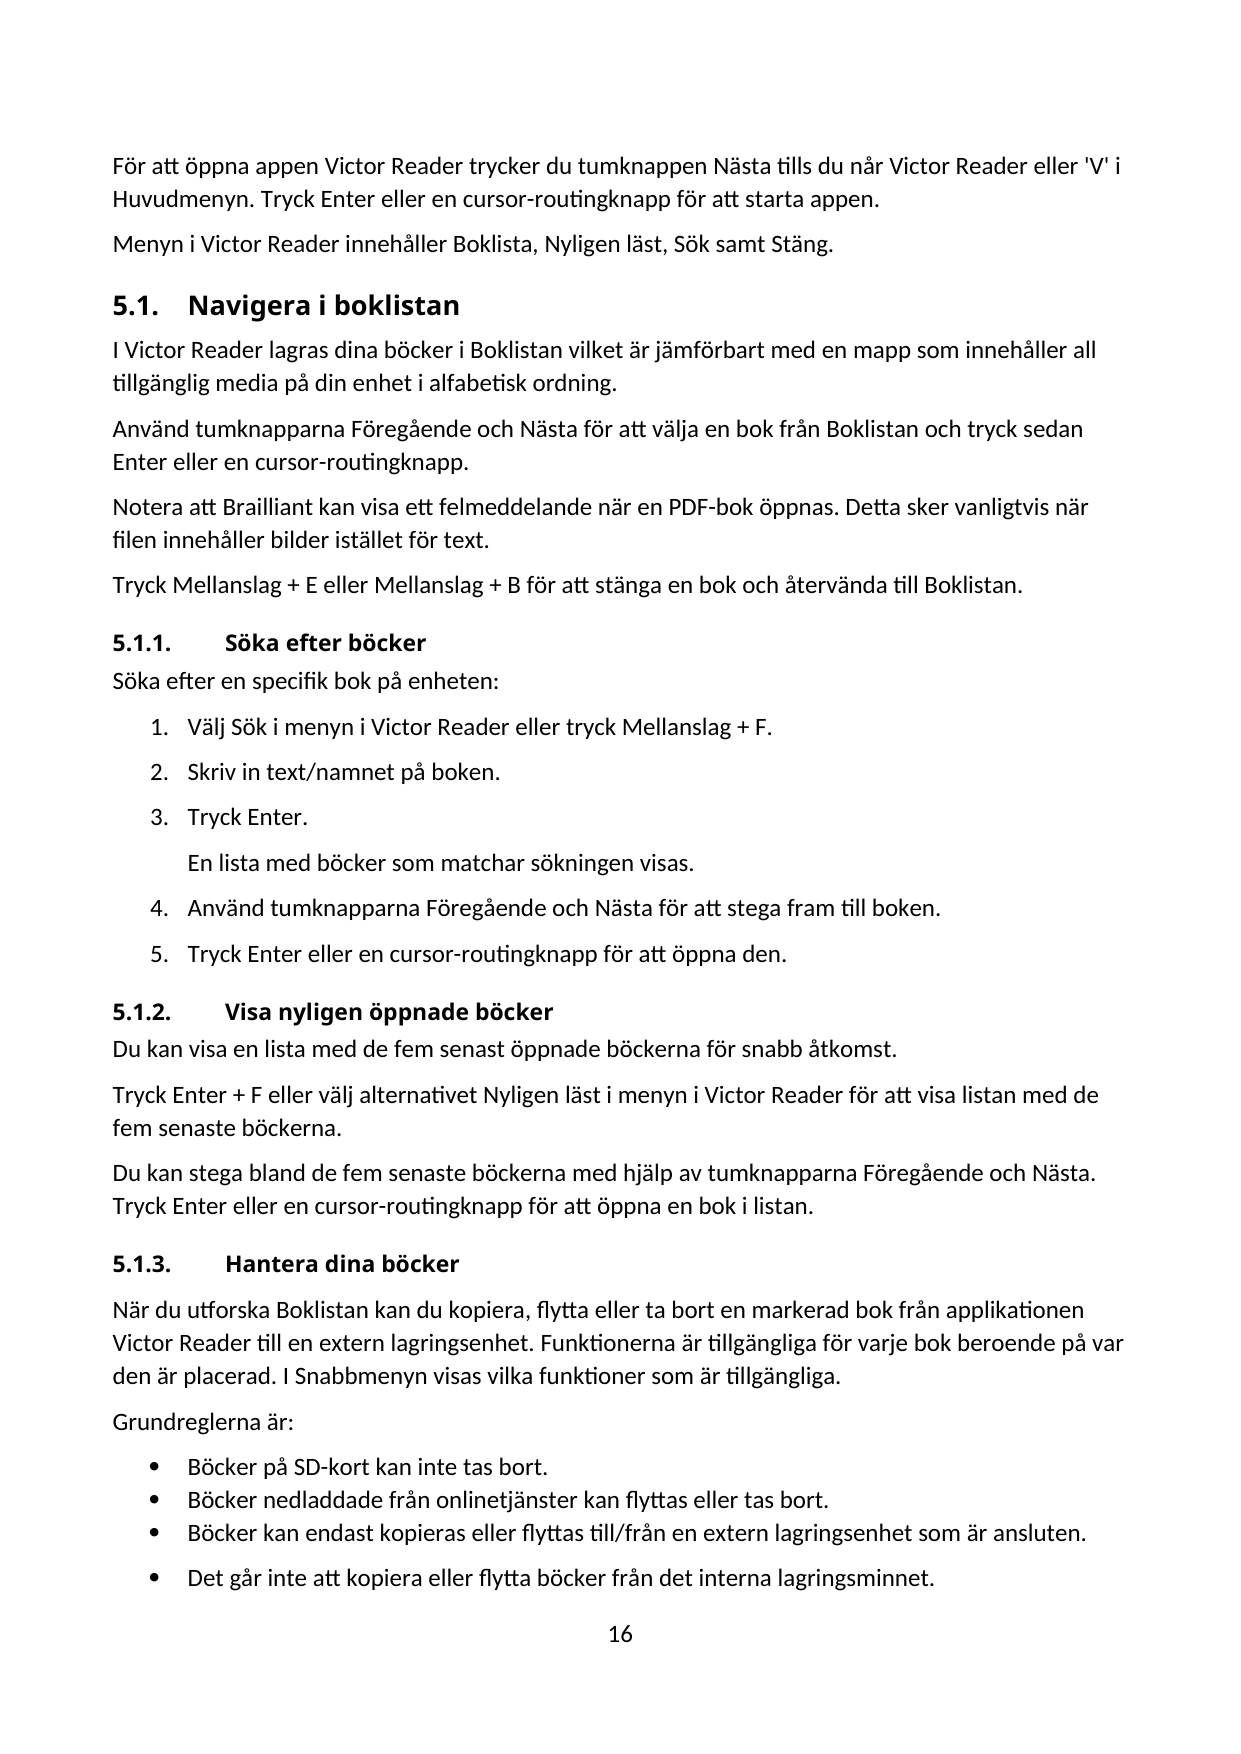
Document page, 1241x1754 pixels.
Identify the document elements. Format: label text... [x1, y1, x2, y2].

text Du kan stega bland de fem senaste böckerna med hjälp av tumknapparna Föregående och Nästa. Tryck Enter eller en cursor-routingknapp för att öppna en bok i listan. [112, 1157, 1128, 1221]
list Använd tumknapparna Föregående och Nästa för att stega fram till boken. [150, 892, 1128, 923]
subtitle Navigera i boklistan [112, 286, 1128, 323]
text I Victor Reader lagras dina böcker i Boklistan vilket är jämförbart med en mapp som innehåller all tillgänglig media på din enhet i alfabetisk ordning. [112, 334, 1128, 398]
list Det går inte att kopiera eller flytta böcker från det interna lagringsminnet. [150, 1562, 1128, 1593]
subtitle Söka efter böcker [112, 627, 1128, 658]
text Du kan visa en lista med de fem senast öppnade böckerna för snabb åtkomst. [112, 1033, 1128, 1064]
text Grundreglerna är: [112, 1406, 1128, 1436]
list Böcker nedladdade från onlinetjänster kan flyttas eller tas bort. [150, 1484, 1128, 1514]
list Tryck Enter. [150, 801, 1128, 832]
list Välj Sök i menyn i Victor Reader eller tryck Mellanslag + F. [150, 711, 1128, 741]
text Menyn i Victor Reader innehåller Boklista, Nyligen läst, Sök samt Stäng. [112, 228, 1128, 259]
subtitle Hantera dina böcker [112, 1248, 1128, 1279]
text En lista med böcker som matchar sökningen visas. [187, 847, 1128, 877]
list Skriv in text/namnet på boken. [150, 756, 1128, 787]
list Tryck Enter eller en cursor-routingknapp för att öppna den. [150, 938, 1128, 968]
list Böcker kan endast kopieras eller flyttas till/från en extern lagringsenhet som är ansluten. [150, 1517, 1128, 1547]
text Söka efter en specifik bok på enheten: [112, 665, 1128, 696]
list Böcker på SD-kort kan inte tas bort. [150, 1451, 1128, 1482]
subtitle Visa nyligen öppnade böcker [112, 996, 1128, 1027]
text Använd tumknapparna Föregående och Nästa för att välja en bok från Boklistan och tryck sedan Enter eller en cursor-routingknapp. [112, 413, 1128, 476]
text När du utforska Boklistan kan du kopiera, flytta eller ta bort en markerad bok från applikationen Victor Reader till en extern lagringsenhet. Funktionerna är tillgängliga för varje bok beroende på var den är placerad. I Snabbmenyn visas vilka funktioner som är tillgängliga. [112, 1294, 1128, 1391]
text Notera att Brailliant kan visa ett felmeddelande när en PDF-bok öppnas. Detta sker vanligtvis när filen innehåller bilder istället för text. [112, 491, 1128, 554]
text Tryck Mellanslag + E eller Mellanslag + B för att stänga en bok och återvända till Boklistan. [112, 569, 1128, 600]
text För att öppna appen Victor Reader trycker du tumknappen Nästa tills du når Victor Reader eller 'V' i Huvudmenyn. Tryck Enter eller en cursor-routingknapp för att starta appen. [112, 150, 1128, 213]
text Tryck Enter + F eller välj alternativet Nyligen läst i menyn i Victor Reader för att visa listan med de fem senaste böckerna. [112, 1079, 1128, 1142]
